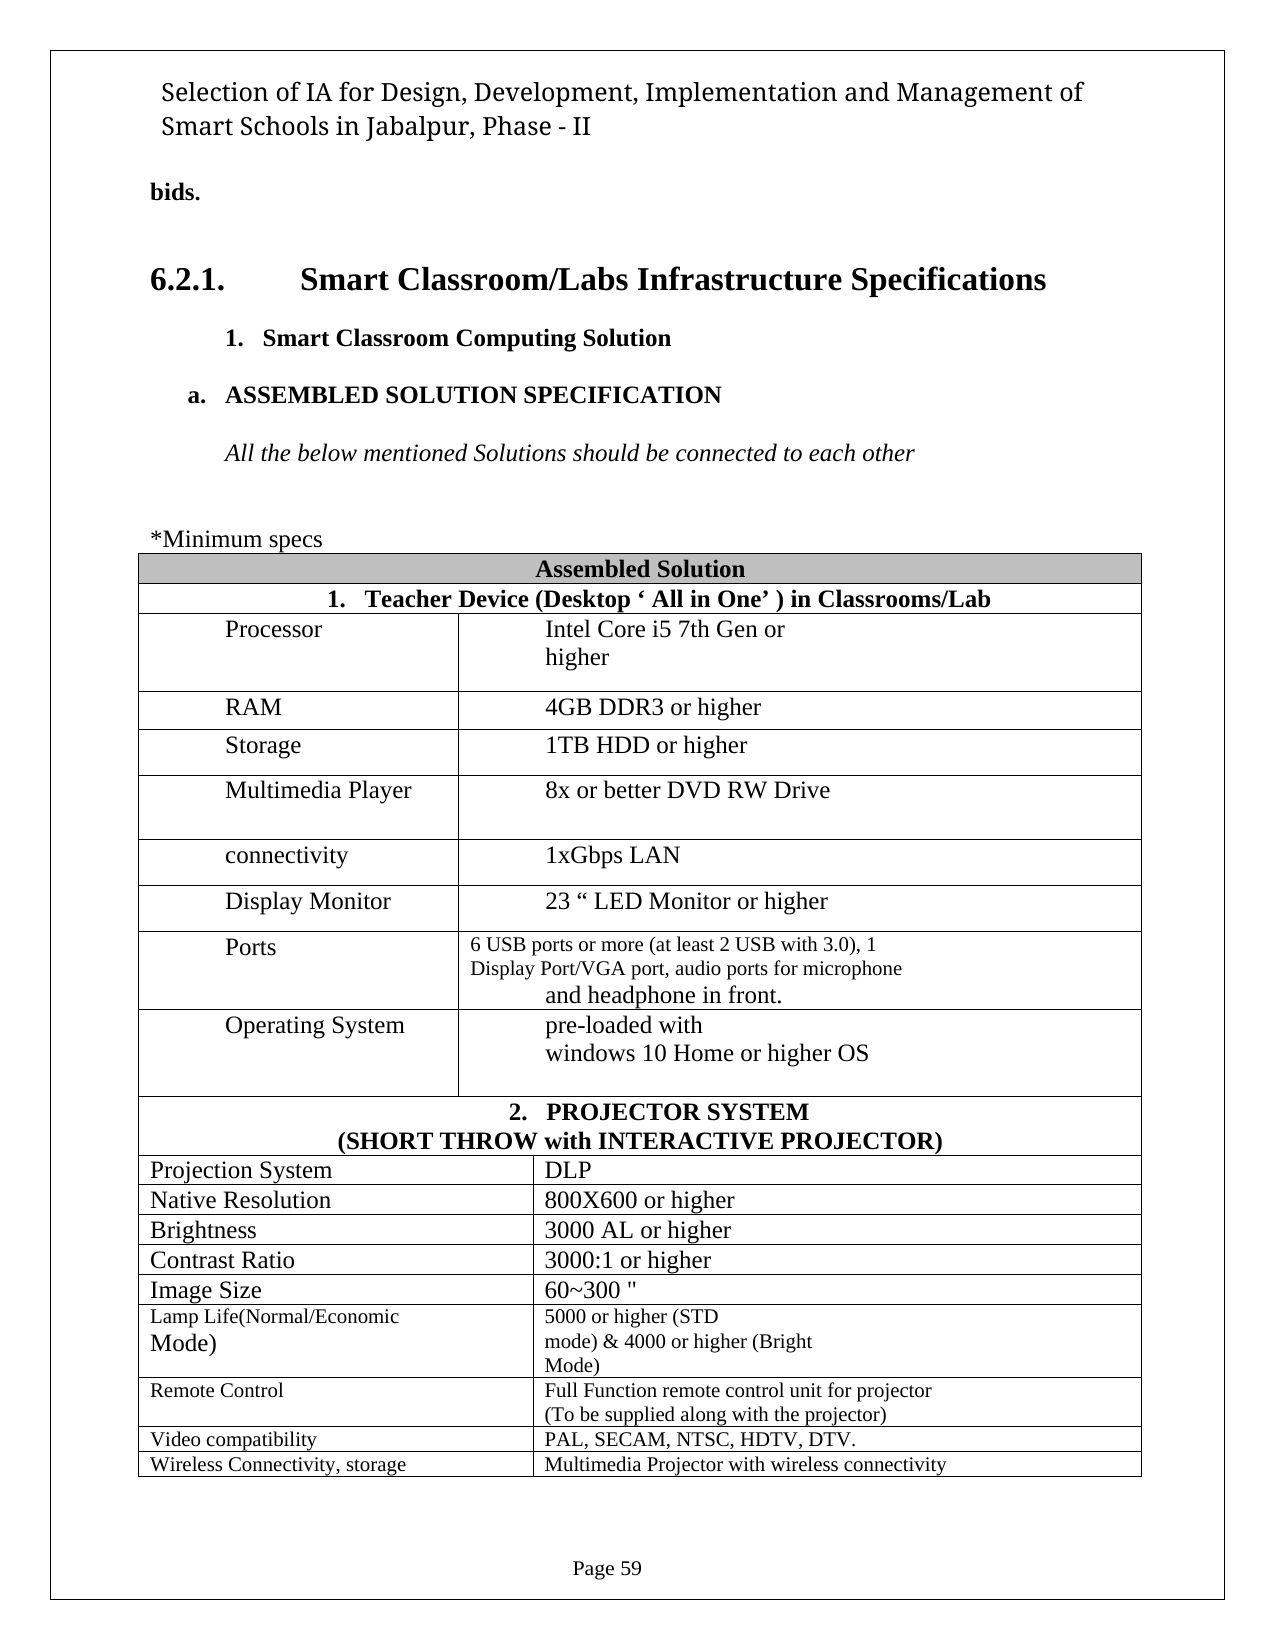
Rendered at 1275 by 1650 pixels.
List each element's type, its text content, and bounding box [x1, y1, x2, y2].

table_cell Processor [139, 614, 458, 691]
list *Minimum specs [150, 524, 1153, 553]
table_cell pre-loaded with windows 10 Home or higher OS [459, 1010, 1141, 1096]
table_header Assembled Solution [139, 554, 1141, 583]
table_cell Operating System [139, 1010, 458, 1096]
table_cell Teacher Device (Desktop ‘ All in One’ ) in Classrooms/Lab [139, 584, 1141, 613]
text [150, 177, 1153, 206]
table_cell Video compatibility [139, 1427, 533, 1451]
table_cell 3000 AL or higher [534, 1215, 1141, 1244]
table_cell Multimedia Player [139, 776, 458, 839]
list ASSEMBLED SOLUTION SPECIFICATION [187, 381, 1153, 409]
table_cell PAL, SECAM, NTSC, HDTV, DTV. [534, 1427, 1141, 1451]
table_cell Remote Control [139, 1378, 533, 1426]
table_cell 5000 or higher (STD mode) & 4000 or higher (Bright Mode) [534, 1305, 1141, 1377]
table_cell Display Monitor [139, 886, 458, 931]
table_cell 1TB HDD or higher [459, 730, 1141, 774]
table_cell Ports [139, 932, 458, 1009]
table_cell Contrast Ratio [139, 1245, 533, 1274]
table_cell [139, 1452, 533, 1476]
list Smart Classroom Computing Solution [225, 323, 1153, 352]
table_cell connectivity [139, 840, 458, 885]
table_cell RAM [139, 692, 458, 729]
table_cell 3000:1 or higher [534, 1245, 1141, 1274]
subtitle Smart Classroom/Labs Infrastructure Specifications [150, 260, 1153, 298]
table_cell 6 USB ports or more (at least 2 USB with 3.0), 1 Display Port/VGA port, audio ports for microphone and headphone in front. [459, 932, 1141, 1009]
table_cell 1xGbps LAN [459, 840, 1141, 885]
table_cell Lamp Life(Normal/Economic Mode) [139, 1305, 533, 1377]
table_cell Projection System [139, 1156, 533, 1184]
table_cell Native Resolution [139, 1185, 533, 1214]
table_cell 60~300 " [534, 1275, 1141, 1303]
list All the below mentioned Solutions should be connected to each other [225, 438, 1153, 467]
table_cell Storage [139, 730, 458, 774]
table_cell DLP [534, 1156, 1141, 1184]
table_cell PROJECTOR SYSTEM (SHORT THROW with INTERACTIVE PROJECTOR) [139, 1097, 1141, 1154]
table_cell 23 “ LED Monitor or higher [459, 886, 1141, 931]
table_cell 4GB DDR3 or higher [459, 692, 1141, 729]
table_cell Full Function remote control unit for projector (To be supplied along with the projector) [534, 1378, 1141, 1426]
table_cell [534, 1452, 1141, 1476]
table_cell Intel Core i5 7th Gen or higher [459, 614, 1141, 691]
table_cell 800X600 or higher [534, 1185, 1141, 1214]
table_cell Brightness [139, 1215, 533, 1244]
table_cell Image Size [139, 1275, 533, 1303]
table_cell 8x or better DVD RW Drive [459, 776, 1141, 839]
